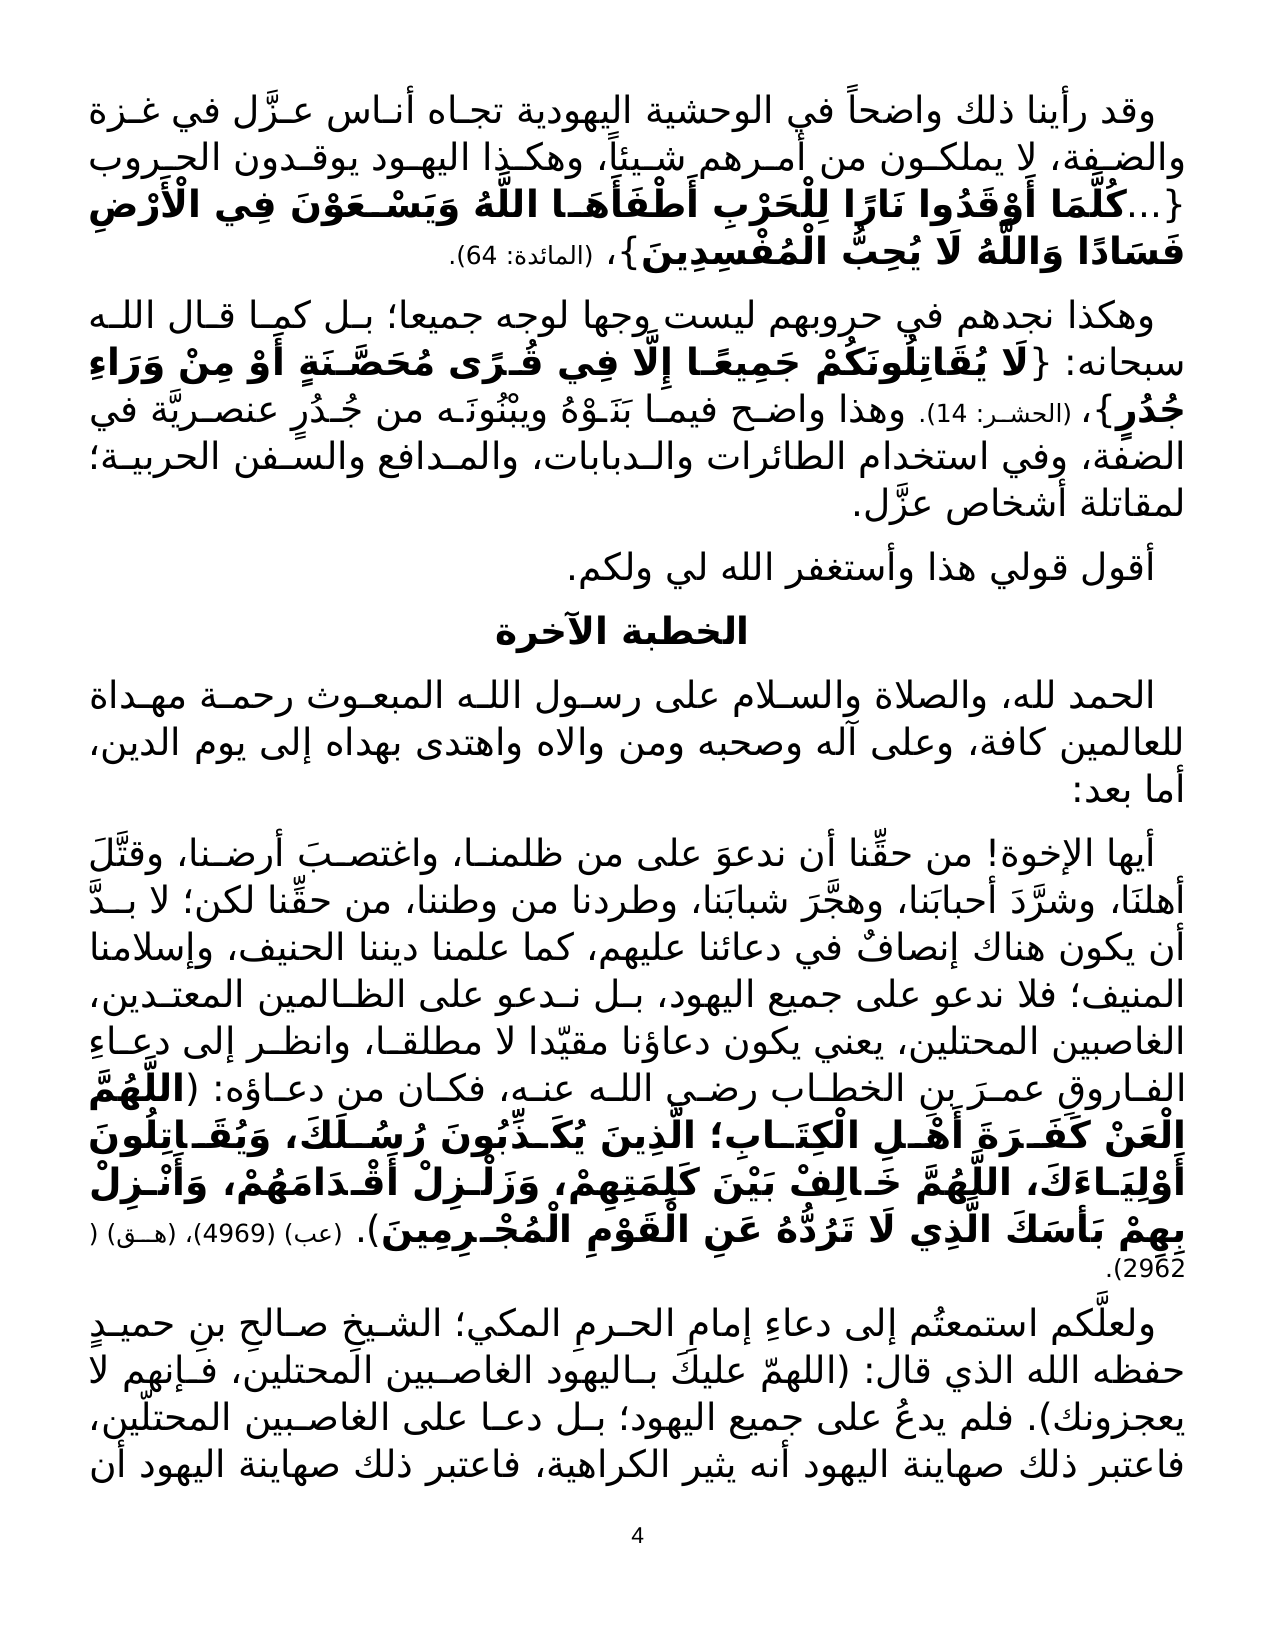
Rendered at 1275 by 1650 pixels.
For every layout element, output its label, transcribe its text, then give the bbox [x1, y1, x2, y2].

text أيها الإخوة! من حقِّنا أن ندعوَ على من ظلمنا، واغتصبَ أرضنا، وقتَّلَ أهلنَا، وشرَّدَ أحبابَنا، وهجَّرَ شبابَنا، وطردنا من وطننا، من حقِّنا لكن؛ لا بدَّ أن يكون هناك إنصافٌ في دعائنا عليهم، كما علمنا ديننا الحنيف، وإسلامنا المنيف؛ فلا ندعو على جميع اليهود، بل ندعو على الظالمين المعتدين، الغاصبين المحتلين، يعني يكون دعاؤنا مقيّدا لا مطلقا، وانظر إلى دعاءِ الفاروقِ عمرَ بنِ الخطاب رضي الله عنه، فكان من دعاؤه: (اللَّهُمَّ الْعَنْ كَفَرَةَ أَهْلِ الْكِتَابِ؛ الَّذِينَ يُكَذِّبُونَ رُسُلَكَ، وَيُقَاتِلُونَ أَوْلِيَاءَكَ، اللَّهُمَّ خَالِفْ بَيْنَ كَلِمَتِهِمْ، وَزَلْزِلْ أَقْدَامَهُمْ، وَأَنْزِلْ بِهِمْ بَأسَكَ الَّذِي لَا تَرُدُّهُ عَنِ الْقَوْمِ الْمُجْرِمِينَ). (عب) (4969)، (هق) (2962). [89, 831, 1186, 1283]
text وهكذا نجدهم في حروبهم ليست وجها لوجه جميعا؛ بل كما قال الله سبحانه: {لَا يُقَاتِلُونَكُمْ جَمِيعًا إِلَّا فِي قُرًى مُحَصَّنَةٍ أَوْ مِنْ وَرَاءِ جُدُرٍ}، (الحشر: 14). وهذا واضح فيما بَنَوْهُ ويبْنُونَه من جُدُرٍ عنصريَّة في الضفة، وفي استخدام الطائرات والدبابات، والمدافع والسفن الحربية؛ لمقاتلة أشخاص عزَّل. [89, 294, 1186, 526]
text وقد رأينا ذلك واضحاً في الوحشية اليهودية تجاه أناس عزَّل في غزة والضفة، لا يملكون من أمرهم شيئاً، وهكذا اليهود يوقدون الحروب {...كُلَّمَا أَوْقَدُوا نَارًا لِلْحَرْبِ أَطْفَأَهَا اللَّهُ وَيَسْعَوْنَ فِي الْأَرْضِ فَسَادًا وَاللَّهُ لَا يُحِبُّ الْمُفْسِدِينَ}، (المائدة: 64). [89, 89, 1186, 273]
text أقول قولي هذا وأستغفر الله لي ولكم. [89, 546, 1186, 589]
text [89, 1302, 1186, 1487]
text الخطبة الآخرة [89, 609, 1186, 653]
text الحمد لله، والصلاة والسلام على رسول الله المبعوث رحمة مهداة للعالمين كافة، وعلى آله وصحبه ومن والاه واهتدى بهداه إلى يوم الدين، أما بعد: [89, 673, 1186, 811]
